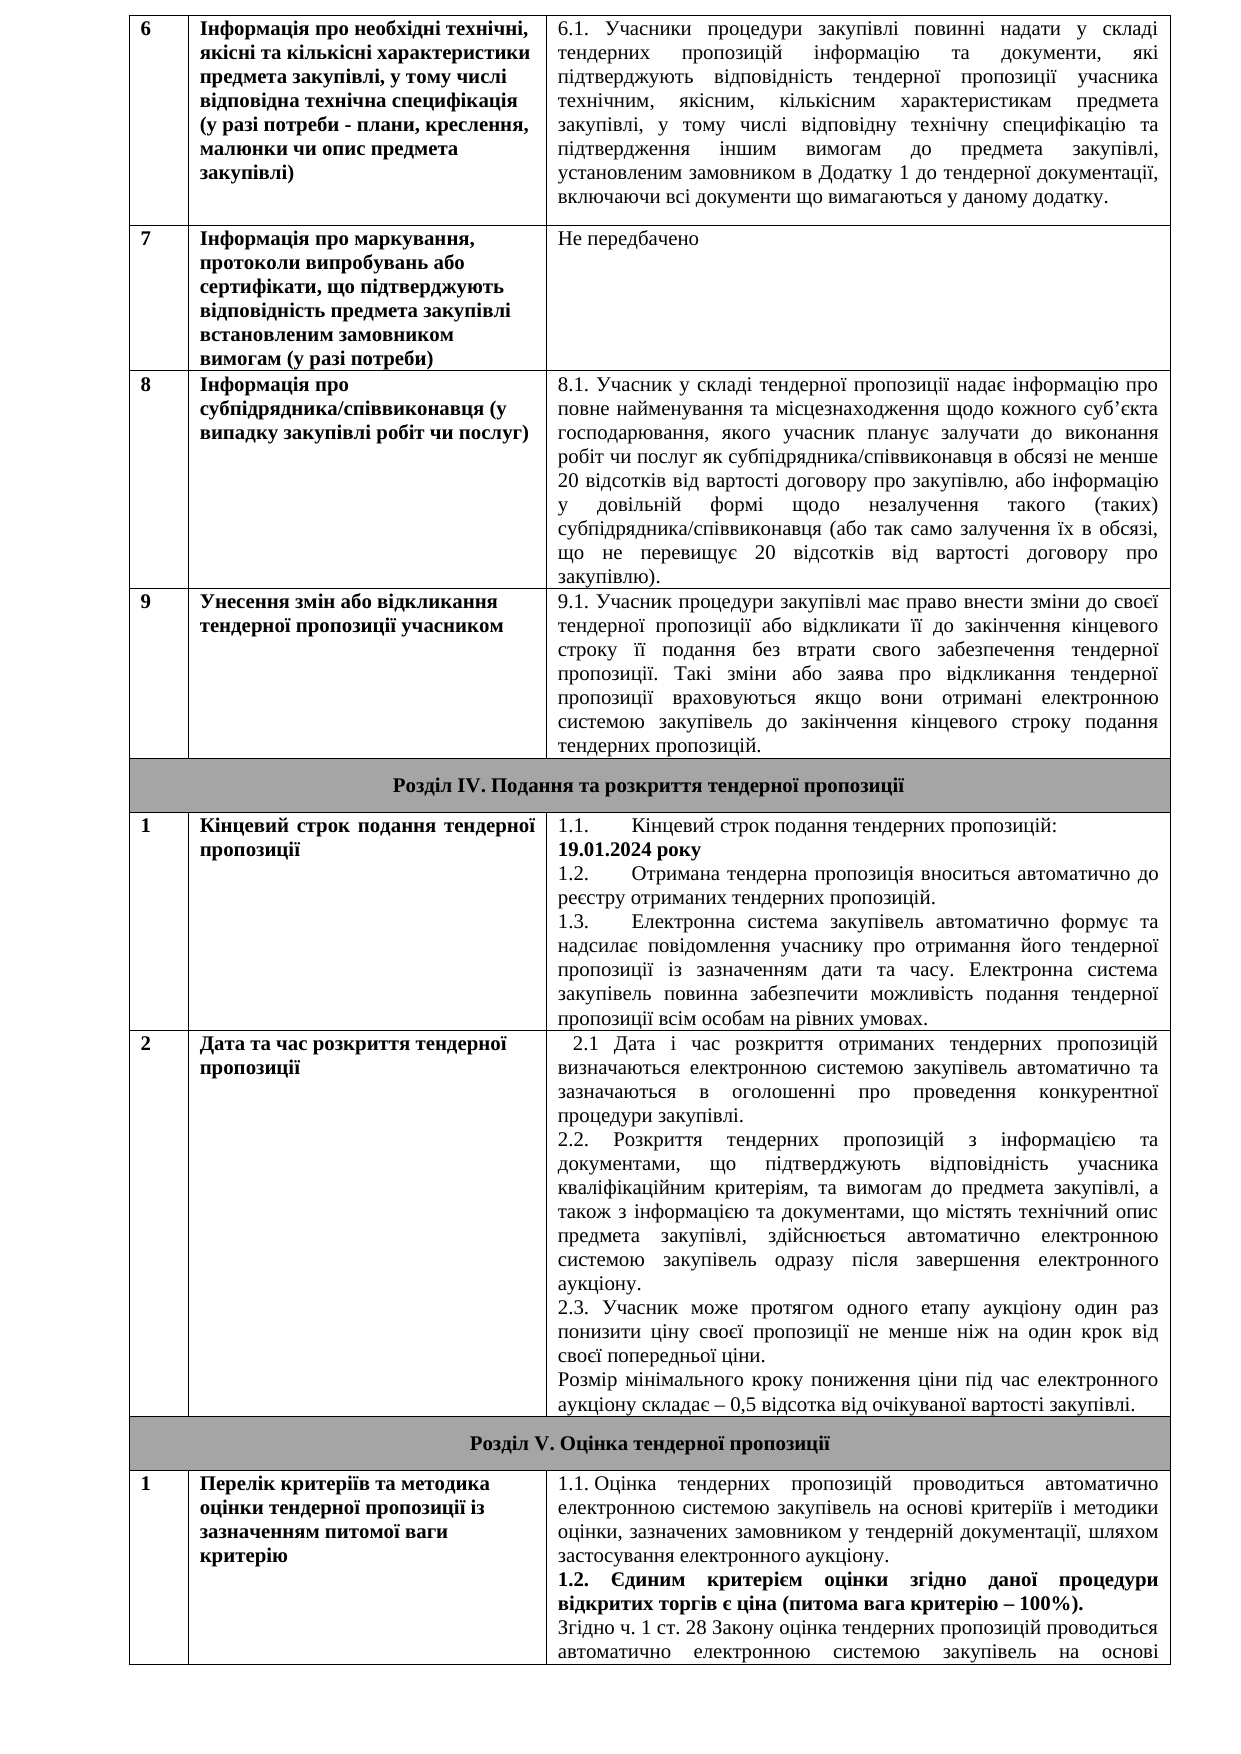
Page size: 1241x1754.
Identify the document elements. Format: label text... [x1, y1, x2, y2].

table_cell 9 [130, 589, 188, 757]
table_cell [547, 1471, 1170, 1663]
table_cell 1 [130, 813, 188, 1029]
table_cell Унесення змін або відкликання тендерної пропозиції учасником [189, 589, 546, 757]
table_cell Не передбачено [547, 226, 1170, 370]
table_cell Інформація про субпідрядника/співвиконавця (у випадку закупівлі робіт чи послуг) [189, 371, 546, 588]
table_cell 2.1 Дата і час розкриття отриманих тендерних пропозицій визначаються електронною системою закупівель автоматично та зазначаються в оголошенні про проведення конкурентної процедури закупівлі. 2.2. Розкриття тендерних пропозицій з інформацією та документами, що підтверджують відповідність учасника кваліфікаційним критеріям, та вимогам до предмета закупівлі, а також з інформацією та документами, що містять технічний опис предмета закупівлі, здійснюється автоматично електронною системою закупівель одразу після завершення електронного аукціону. 2.3. Учасник може протягом одного етапу аукціону один раз понизити ціну своєї пропозиції не менше ніж на один крок від своєї попередньої ціни. Розмір мінімального кроку пониження ціни під час електронного аукціону складає – 0,5 відсотка від очікуваної вартості закупівлі. [547, 1031, 1170, 1416]
table_cell 6.1. Учасники процедури закупівлі повинні надати у складі тендерних пропозицій інформацію та документи, які підтверджують відповідність тендерної пропозиції учасника технічним, якісним, кількісним характеристикам предмета закупівлі, у тому числі відповідну технічну специфікацію та підтвердження іншим вимогам до предмета закупівлі, установленим замовником в Додатку 1 до тендерної документації, включаючи всі документи що вимагаються у даному додатку. [547, 16, 1170, 225]
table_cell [189, 1471, 546, 1663]
table_cell Кінцевий строк подання тендерної пропозиції [189, 813, 546, 1029]
table_cell 1 [130, 1471, 188, 1663]
table_cell Інформація про маркування, протоколи випробувань або сертифікати, що підтверджують відповідність предмета закупівлі встановленим замовником вимогам (у разі потреби) [189, 226, 546, 370]
table_cell Розділ IV. Подання та розкриття тендерної пропозиції [130, 759, 1170, 812]
table_cell 9.1. Учасник процедури закупівлі має право внести зміни до своєї тендерної пропозиції або відкликати її до закінчення кінцевого строку її подання без втрати свого забезпечення тендерної пропозиції. Такі зміни або заява про відкликання тендерної пропозиції враховуються якщо вони отримані електронною системою закупівель до закінчення кінцевого строку подання тендерних пропозицій. [547, 589, 1170, 757]
table_cell 6 [130, 16, 188, 225]
table_cell 8.1. Учасник у складі тендерної пропозиції надає інформацію про повне найменування та місцезнаходження щодо кожного суб’єкта господарювання, якого учасник планує залучати до виконання робіт чи послуг як субпідрядника/співвиконавця в обсязі не менше 20 відсотків від вартості договору про закупівлю, або інформацію у довільній формі щодо незалучення такого (таких) субпідрядника/співвиконавця (або так само залучення їх в обсязі, що не перевищує 20 відсотків від вартості договору про закупівлю). [547, 371, 1170, 588]
table_cell 8 [130, 371, 188, 588]
table_cell 2 [130, 1031, 188, 1416]
table_cell 7 [130, 226, 188, 370]
table_cell Дата та час розкриття тендерної пропозиції [189, 1031, 546, 1416]
table_cell Інформація про необхідні технічні, якісні та кількісні характеристики предмета закупівлі, у тому числі відповідна технічна специфікація (у разі потреби - плани, креслення, малюнки чи опис предмета закупівлі) [189, 16, 546, 225]
table_cell Кінцевий строк подання тендерних пропозицій: 19.01.2024 року Отримана тендерна пропозиція вноситься автоматично до реєстру отриманих тендерних пропозицій. Електронна система закупівель автоматично формує та надсилає повідомлення учаснику про отримання його тендерної пропозиції із зазначенням дати та часу. Електронна система закупівель повинна забезпечити можливість подання тендерної пропозиції всім особам на рівних умовах. [547, 813, 1170, 1029]
table_cell Розділ V. Оцінка тендерної пропозиції [130, 1417, 1170, 1470]
